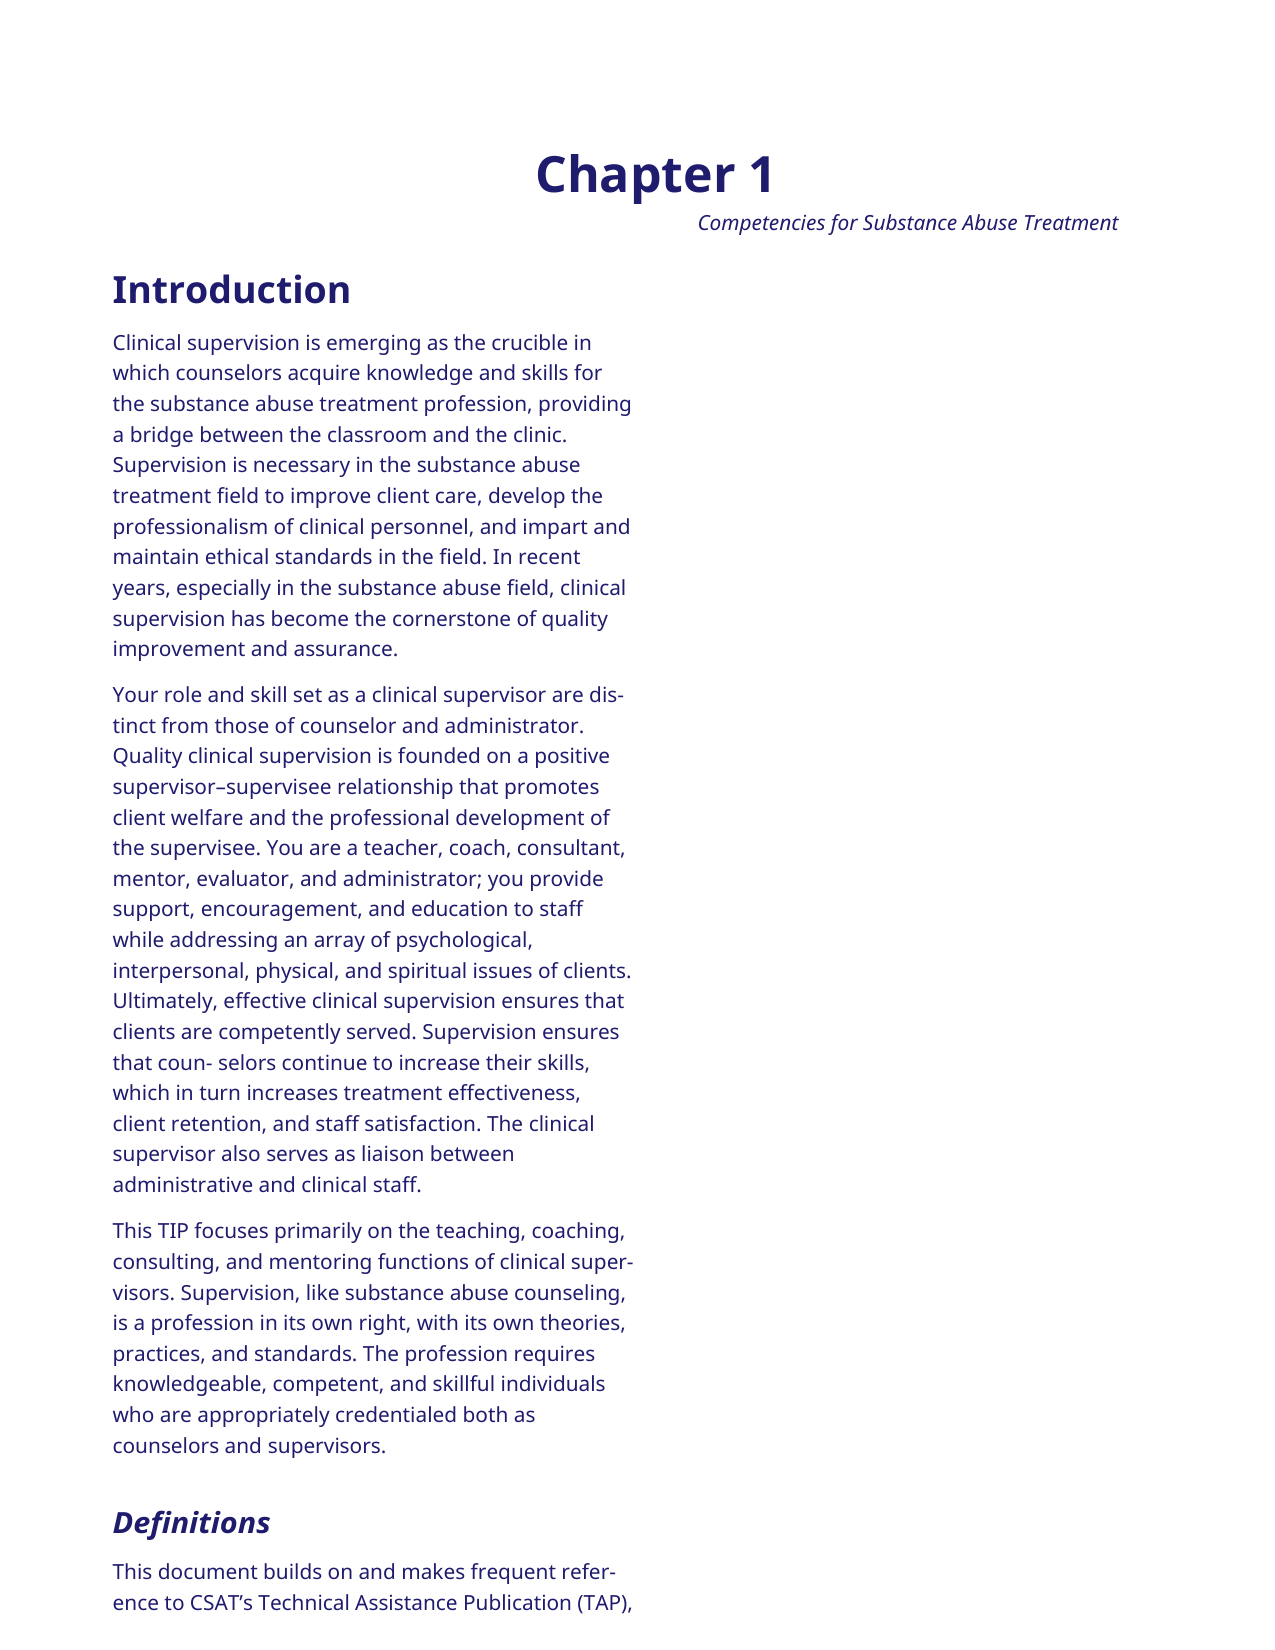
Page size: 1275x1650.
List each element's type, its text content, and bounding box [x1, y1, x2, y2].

text Your role and skill set as a clinical supervisor are dis- tinct from those of counselor and administrator. [112, 680, 637, 739]
subtitle Introduction [112, 263, 637, 314]
text Quality clinical supervision is founded on a positive supervisor–supervisee relationship that promotes client welfare and the professional development of the supervisee. You are a teacher, coach, consultant, mentor, evaluator, and administrator; you provide support, encouragement, and education to staff while addressing an array of psychological, interpersonal, physical, and spiritual issues of clients. Ultimately, effective clinical supervision ensures that clients are competently served. Supervision ensures that coun- selors continue to increase their skills, which in turn increases treatment effectiveness, client retention, and staff satisfaction. The clinical supervisor also serves as liaison between administrative and clinical staff. [112, 741, 637, 1199]
text Clinical supervision is emerging as the crucible in which counselors acquire knowledge and skills for the substance abuse treatment profession, providing a bridge between the classroom and the clinic. [112, 328, 637, 448]
subtitle Chapter 1 [330, 139, 982, 207]
text This document builds on and makes frequent refer- ence to CSAT’s Technical Assistance Publication (TAP), Competencies for Substance Abuse Treatment [697, 208, 1223, 236]
text This TIP focuses primarily on the teaching, coaching, consulting, and mentoring functions of clinical super- visors. Supervision, like substance abuse counseling, is a profession in its own right, with its own theories, practices, and standards. The profession requires knowledgeable, competent, and skillful individuals who are appropriately credentialed both as counselors and supervisors. [112, 1216, 637, 1459]
subtitle Definitions [112, 1502, 637, 1542]
text This document builds on and makes frequent refer- ence to CSAT’s Technical Assistance Publication (TAP), Competencies for Substance Abuse Treatment [112, 1557, 637, 1617]
text Supervision is necessary in the substance abuse treatment field to improve client care, develop the professionalism of clinical personnel, and impart and maintain ethical standards in the field. In recent years, especially in the substance abuse field, clinical supervision has become the cornerstone of quality improvement and assurance. [112, 451, 637, 663]
